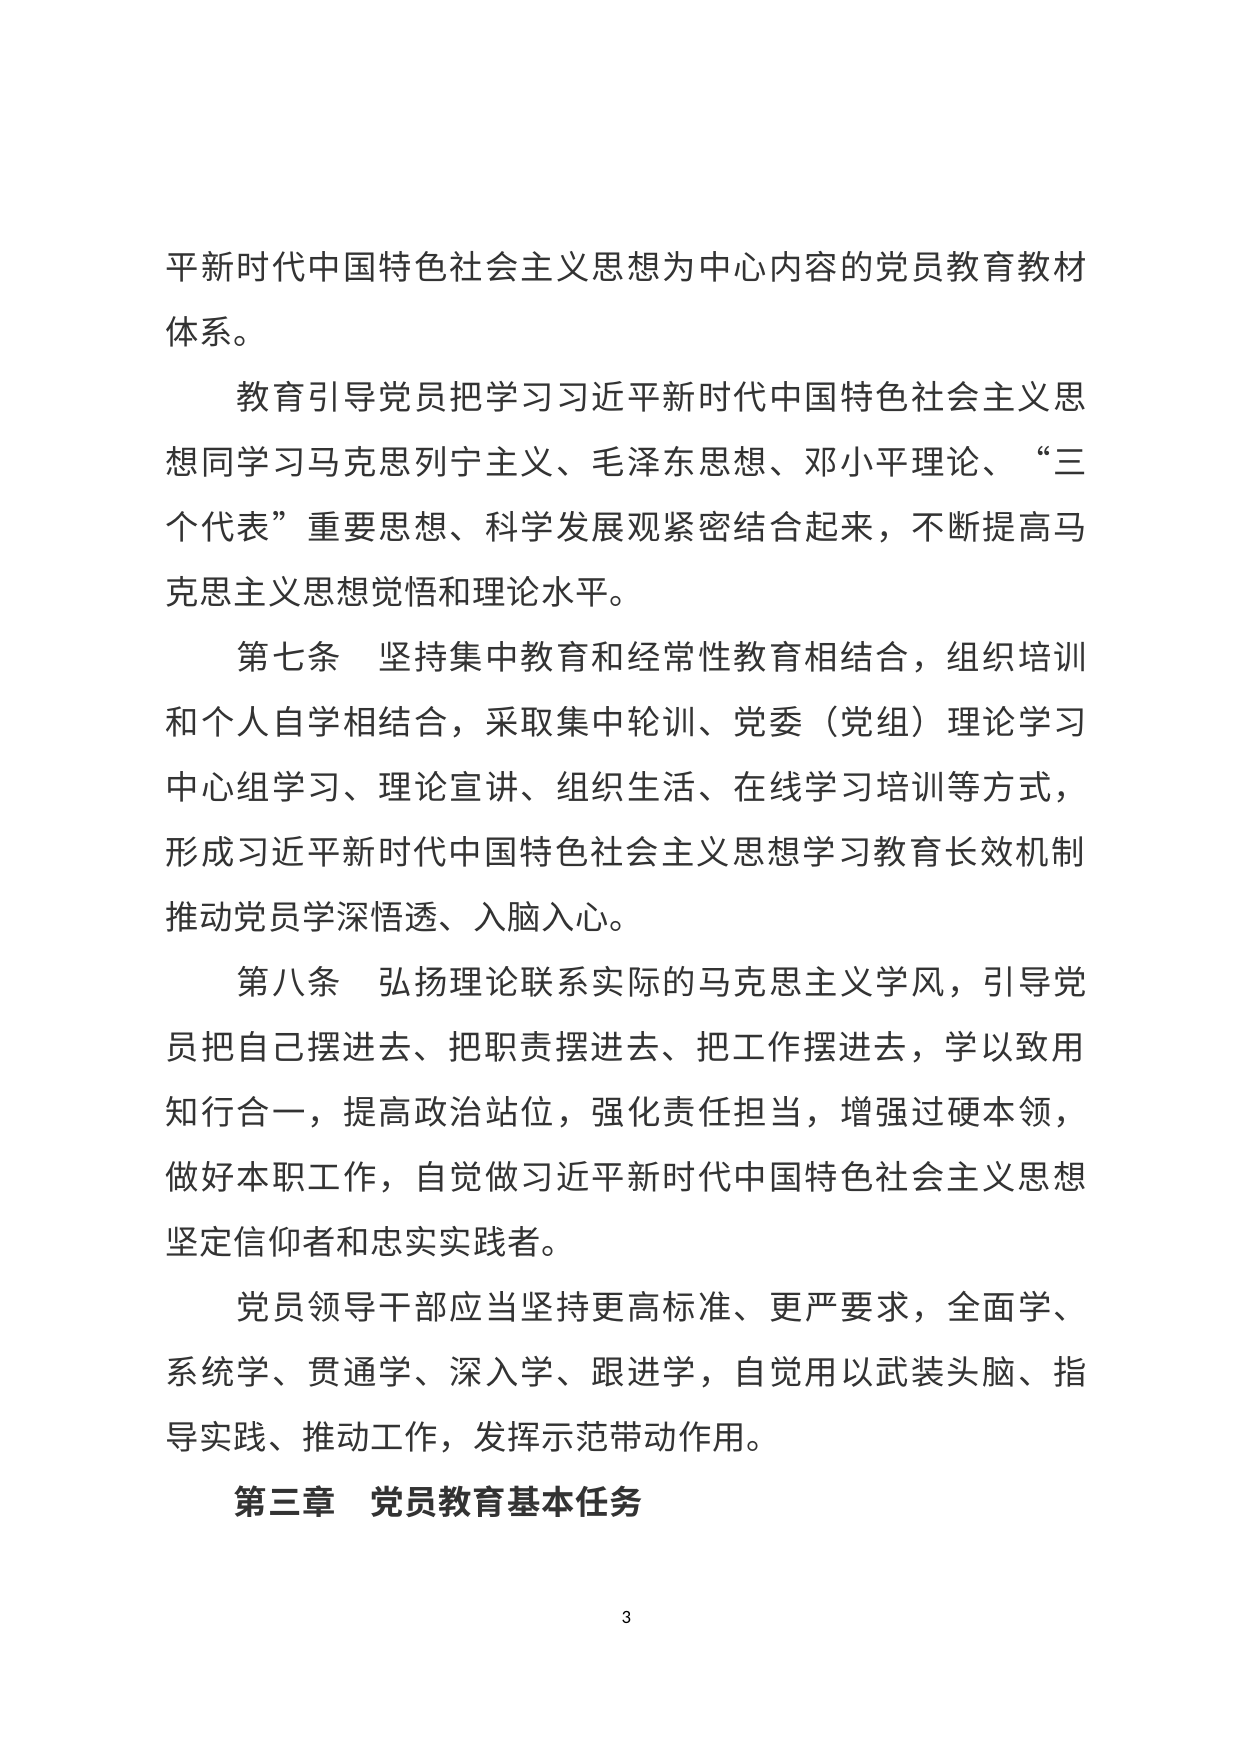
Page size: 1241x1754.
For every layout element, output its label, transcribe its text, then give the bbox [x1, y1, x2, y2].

text 教育引导党员把学习习近平新时代中国特色社会主义思想同学习马克思列宁主义、毛泽东思想、邓小平理论、“三个代表”重要思想、科学发展观紧密结合起来，不断提高马克思主义思想觉悟和理论水平。 [165, 363, 1087, 623]
text 第七条 坚持集中教育和经常性教育相结合，组织培训和个人自学相结合，采取集中轮训、党委（党组）理论学习中心组学习、理论宣讲、组织生活、在线学习培训等方式，形成习近平新时代中国特色社会主义思想学习教育长效机制，推动党员学深悟透、入脑入心。 [165, 623, 1087, 948]
text 第八条 弘扬理论联系实际的马克思主义学风，引导党员把自己摆进去、把职责摆进去、把工作摆进去，学以致用、知行合一，提高政治站位，强化责任担当，增强过硬本领，做好本职工作，自觉做习近平新时代中国特色社会主义思想坚定信仰者和忠实实践者。 [165, 948, 1087, 1273]
text 第三章 党员教育基本任务 [165, 1468, 1087, 1533]
text 党员领导干部应当坚持更高标准、更严要求，全面学、系统学、贯通学、深入学、跟进学，自觉用以武装头脑、指导实践、推动工作，发挥示范带动作用。 [165, 1273, 1087, 1468]
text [165, 233, 1087, 363]
